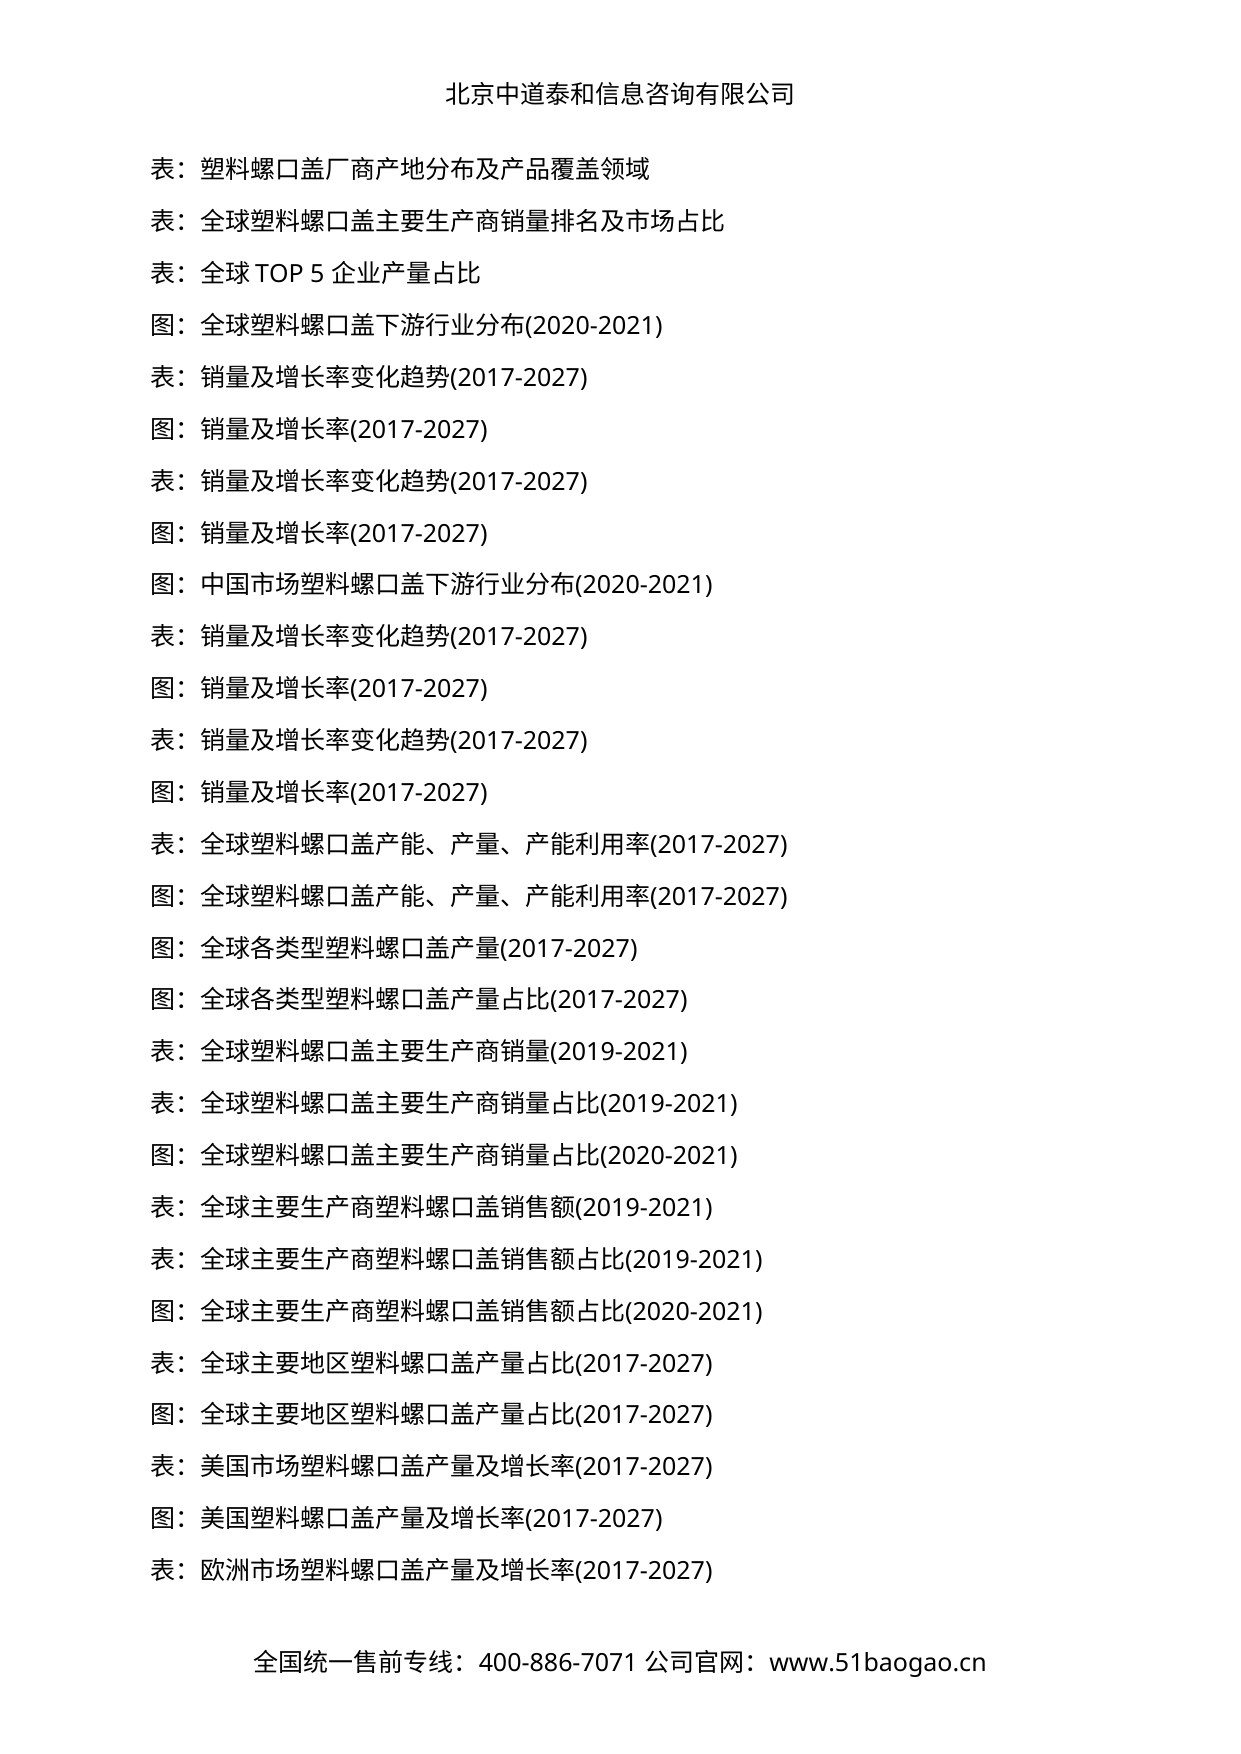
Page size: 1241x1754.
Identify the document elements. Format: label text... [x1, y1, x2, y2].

text 图：全球各类型塑料螺口盖产量(2017-2027) [150, 928, 1090, 964]
text 图：全球塑料螺口盖主要生产商销量占比(2020-2021) [150, 1136, 1090, 1172]
text 图：销量及增长率(2017-2027) [150, 409, 1090, 446]
text 表：全球塑料螺口盖产能、产量、产能利用率(2017-2027) [150, 824, 1090, 861]
text 表：全球塑料螺口盖主要生产商销量(2019-2021) [150, 1032, 1090, 1068]
text 表：全球主要生产商塑料螺口盖销售额占比(2019-2021) [150, 1239, 1090, 1276]
text 图：全球主要生产商塑料螺口盖销售额占比(2020-2021) [150, 1291, 1090, 1327]
text 表：销量及增长率变化趋势(2017-2027) [150, 721, 1090, 757]
text 表：欧洲市场塑料螺口盖产量及增长率(2017-2027) [150, 1551, 1090, 1587]
text 图：全球塑料螺口盖产能、产量、产能利用率(2017-2027) [150, 876, 1090, 912]
text 图：全球塑料螺口盖下游行业分布(2020-2021) [150, 306, 1090, 342]
text 表：全球TOP 5 企业产量占比 [150, 254, 1090, 290]
text 表：全球塑料螺口盖主要生产商销量排名及市场占比 [150, 202, 1090, 238]
text 图：全球各类型塑料螺口盖产量占比(2017-2027) [150, 980, 1090, 1016]
text 表：全球主要地区塑料螺口盖产量占比(2017-2027) [150, 1343, 1090, 1379]
text 表：销量及增长率变化趋势(2017-2027) [150, 461, 1090, 497]
text 表：塑料螺口盖厂商产地分布及产品覆盖领域 [150, 150, 1090, 186]
text 图：中国市场塑料螺口盖下游行业分布(2020-2021) [150, 565, 1090, 601]
text 表：美国市场塑料螺口盖产量及增长率(2017-2027) [150, 1447, 1090, 1483]
text 表：全球主要生产商塑料螺口盖销售额(2019-2021) [150, 1187, 1090, 1224]
text 图：销量及增长率(2017-2027) [150, 513, 1090, 549]
text 图：全球主要地区塑料螺口盖产量占比(2017-2027) [150, 1395, 1090, 1431]
text 图：美国塑料螺口盖产量及增长率(2017-2027) [150, 1499, 1090, 1535]
text 表：销量及增长率变化趋势(2017-2027) [150, 617, 1090, 653]
text 图：销量及增长率(2017-2027) [150, 669, 1090, 705]
text 表：全球塑料螺口盖主要生产商销量占比(2019-2021) [150, 1084, 1090, 1120]
text 图：销量及增长率(2017-2027) [150, 772, 1090, 809]
text 表：销量及增长率变化趋势(2017-2027) [150, 357, 1090, 394]
